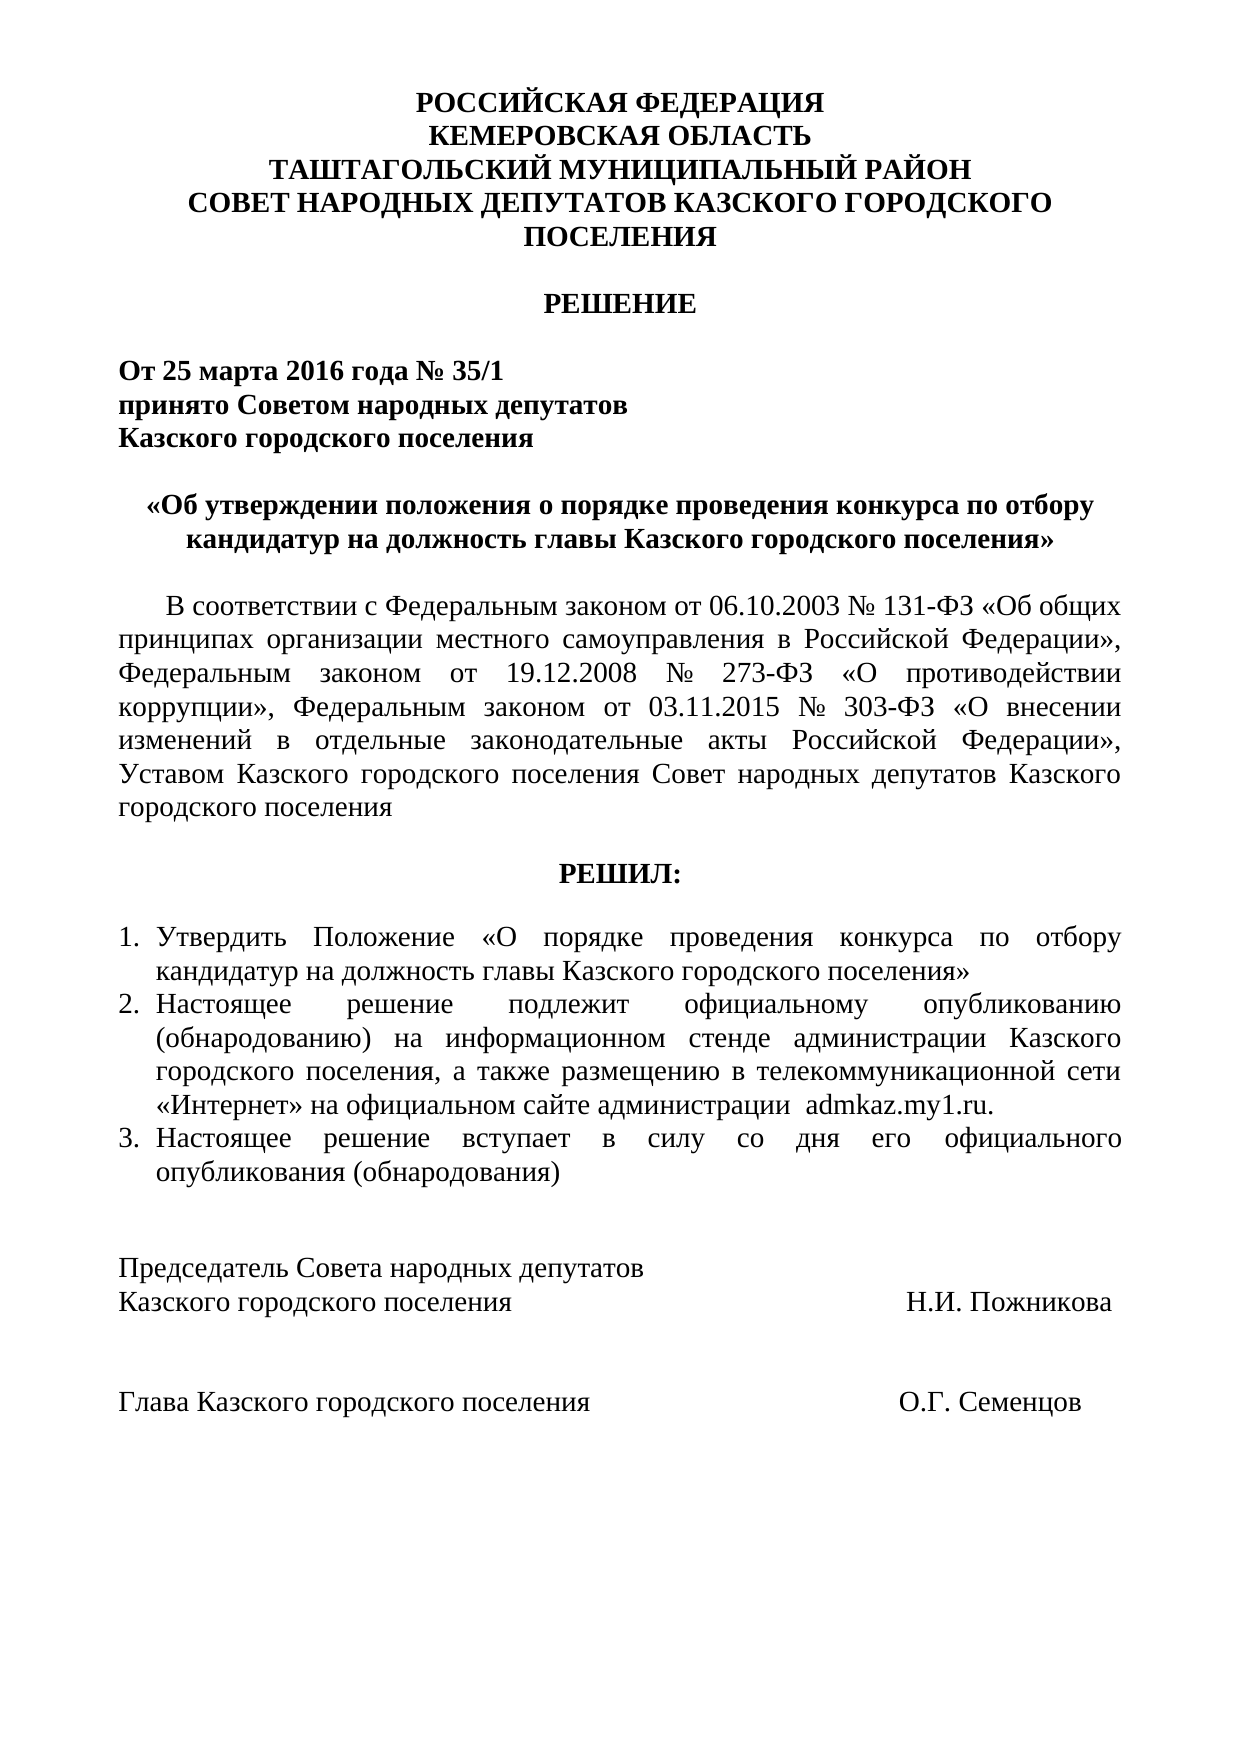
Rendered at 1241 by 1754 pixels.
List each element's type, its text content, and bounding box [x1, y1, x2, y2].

text принято Советом народных депутатов [118, 387, 1122, 420]
text Глава Казского городского поселения О.Г. Семенцов [118, 1384, 1122, 1418]
text КЕМЕРОВСКАЯ ОБЛАСТЬ [118, 118, 1122, 152]
text Казского городского поселения Н.И. Пожникова [118, 1284, 1122, 1317]
list Утвердить Положение «О порядке проведения конкурса по отбору кандидатур на должность главы Казского городского поселения» [118, 919, 1122, 986]
text Председатель Совета народных депутатов [118, 1250, 1122, 1284]
text РЕШЕНИЕ [118, 286, 1122, 320]
text СОВЕТ НАРОДНЫХ ДЕПУТАТОВ КАЗСКОГО ГОРОДСКОГО ПОСЕЛЕНИЯ [118, 186, 1122, 253]
text РОССИЙСКАЯ ФЕДЕРАЦИЯ [118, 85, 1122, 118]
text ТАШТАГОЛЬСКИЙ МУНИЦИПАЛЬНЫЙ РАЙОН [118, 152, 1122, 186]
text Казского городского поселения [118, 420, 1122, 454]
list Настоящее решение вступает в силу со дня его официального опубликования (обнародования) [118, 1120, 1122, 1187]
text В соответствии с Федеральным законом от 06.10.2003 № 131-ФЗ «Об общих принципах организации местного самоуправления в Российской Федерации», Федеральным законом от 19.12.2008 № 273-ФЗ «О противодействии коррупции», Федеральным законом от 03.11.2015 № 303-ФЗ «О внесении изменений в отдельные законодательные акты Российской Федерации», Уставом Казского городского поселения Совет народных депутатов Казского городского поселения [118, 588, 1122, 823]
text От 25 марта 2016 года № 35/1 [118, 353, 1122, 387]
text РЕШИЛ: [118, 856, 1122, 890]
title «Об утверждении положения о порядке проведения конкурса по отбору кандидатур на должность главы Казского городского поселения» [118, 487, 1122, 554]
list Настоящее решение подлежит официальному опубликованию (обнародованию) на информационном стенде администрации Казского городского поселения, а также размещению в телекоммуникационной сети «Интернет» на официальном сайте администрации admkaz.my1.ru. [118, 986, 1122, 1120]
